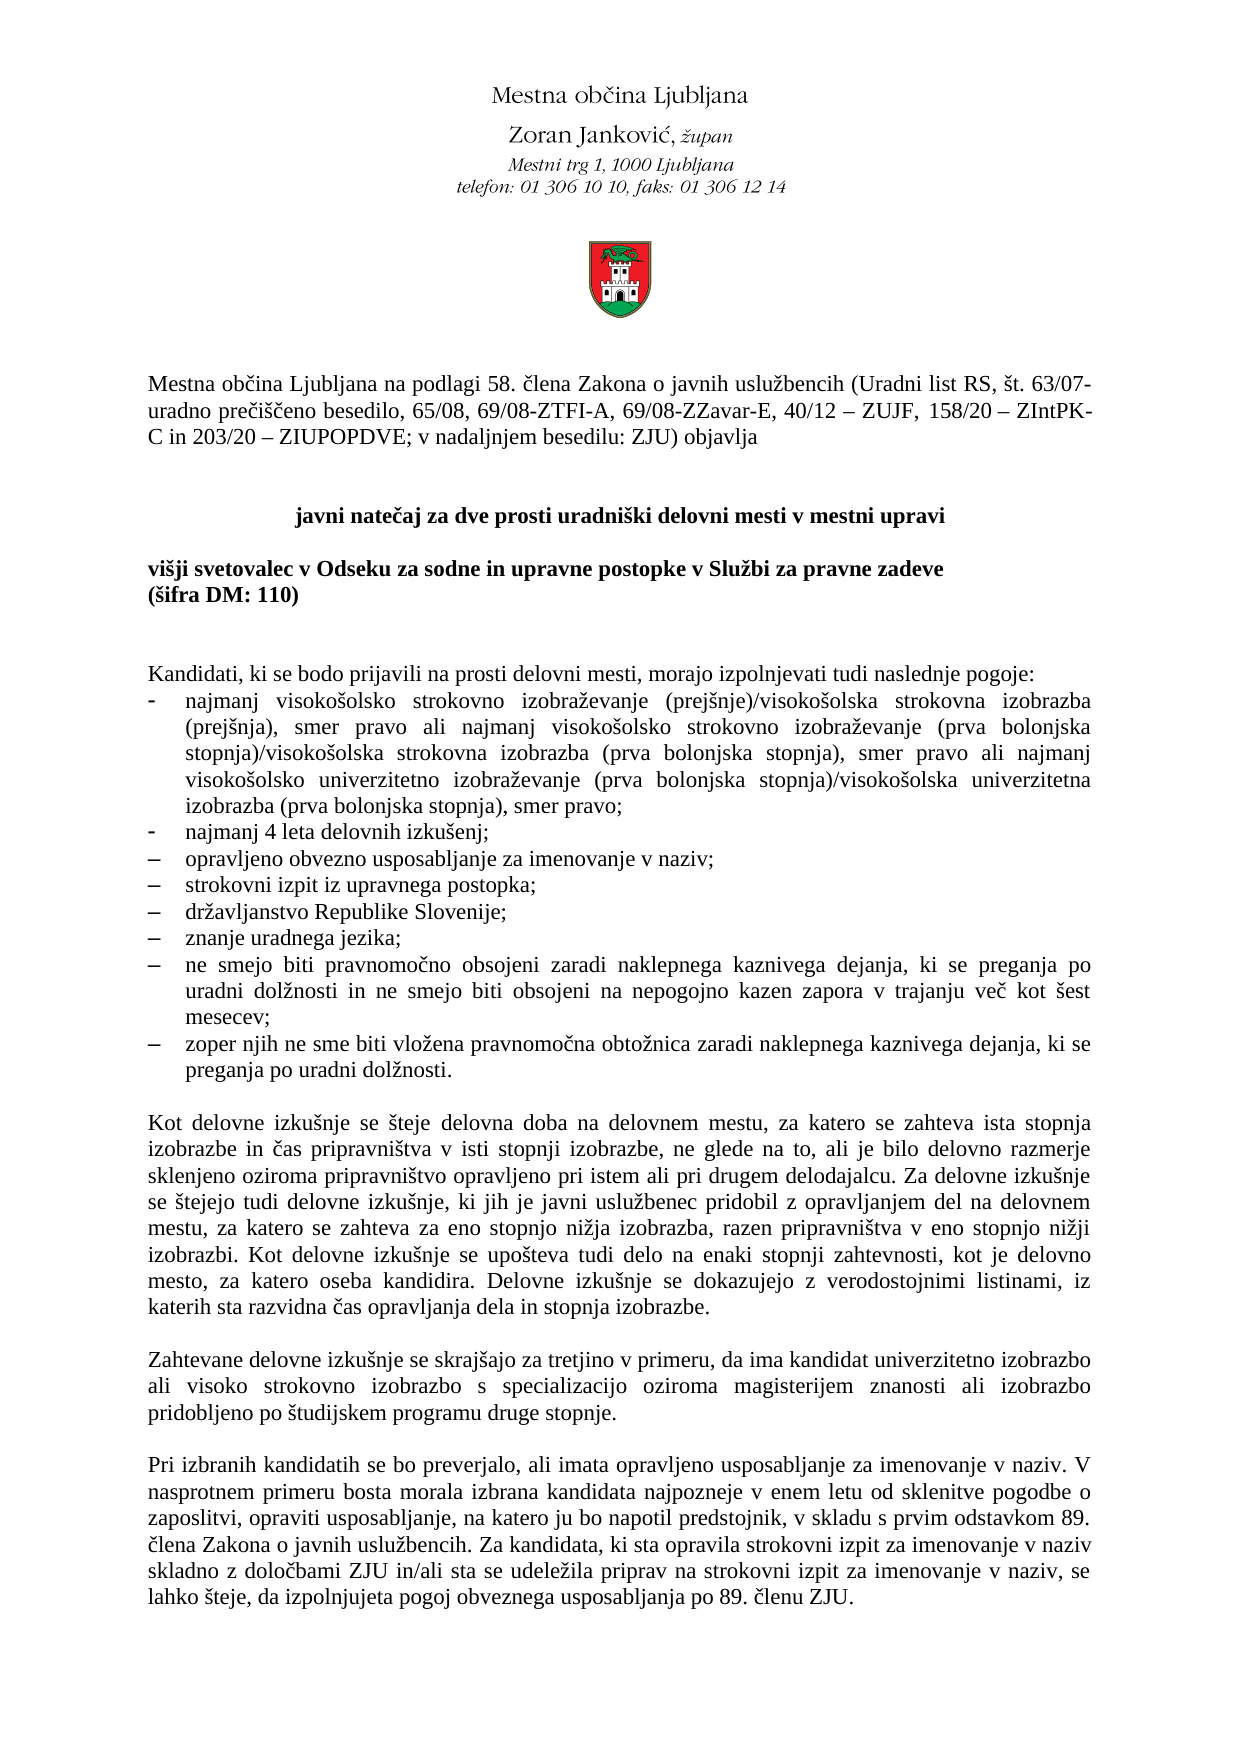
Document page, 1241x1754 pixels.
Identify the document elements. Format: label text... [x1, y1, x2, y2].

text Mestna občina Ljubljana na podlagi 58. člena Zakona o javnih uslužbencih (Uradni list RS, št. 63/07-uradno prečiščeno besedilo, 65/08, 69/08-ZTFI-A, 69/08-ZZavar-E, 40/12 – ZUJF, 158/20 – ZIntPK-C in 203/20 – ZIUPOPDVE; v nadaljnjem besedilu: ZJU) objavlja [148, 370, 1092, 449]
list ne smejo biti pravnomočno obsojeni zaradi naklepnega kaznivega dejanja, ki se preganja po uradni dolžnosti in ne smejo biti obsojeni na nepogojno kazen zapora v trajanju več kot šest mesecev; [148, 951, 1092, 1030]
list najmanj 4 leta delovnih izkušenj; [148, 818, 1092, 845]
text Zahtevane delovne izkušnje se skrajšajo za tretjino v primeru, da ima kandidat univerzitetno izobrazbo ali visoko strokovno izobrazbo s specializacijo oziroma magisterijem znanosti ali izobrazbo pridobljeno po študijskem programu druge stopnje. [148, 1346, 1092, 1425]
list najmanj visokošolsko strokovno izobraževanje (prejšnje)/visokošolska strokovna izobrazba (prejšnja), smer pravo ali najmanj visokošolsko strokovno izobraževanje (prva bolonjska stopnja)/visokošolska strokovna izobrazba (prva bolonjska stopnja), smer pravo ali najmanj visokošolsko univerzitetno izobraževanje (prva bolonjska stopnja)/visokošolska univerzitetna izobrazba (prva bolonjska stopnja), smer pravo; [148, 687, 1092, 818]
list opravljeno obvezno usposabljanje za imenovanje v naziv; [148, 845, 1092, 871]
list državljanstvo Republike Slovenije; [148, 898, 1092, 924]
text (šifra DM: 110) [148, 581, 1092, 608]
text Pri izbranih kandidatih se bo preverjalo, ali imata opravljeno usposabljanje za imenovanje v naziv. V nasprotnem primeru bosta morala izbrana kandidata najpozneje v enem letu od sklenitve pogodbe o zaposlitvi, opraviti usposabljanje, na katero ju bo napotil predstojnik, v skladu s prvim odstavkom 89. člena Zakona o javnih uslužbencih. Za kandidata, ki sta opravila strokovni izpit za imenovanje v naziv skladno z določbami ZJU in/ali sta se udeležila priprav na strokovni izpit za imenovanje v naziv, se lahko šteje, da izpolnjujeta pogoj obveznega usposabljanja po 89. členu ZJU. [148, 1452, 1092, 1610]
list zoper njih ne sme biti vložena pravnomočna obtožnica zaradi naklepnega kaznivega dejanja, ki se preganja po uradni dolžnosti. [148, 1030, 1092, 1083]
text Kot delovne izkušnje se šteje delovna doba na delovnem mestu, za katero se zahteva ista stopnja izobrazbe in čas pripravništva v isti stopnji izobrazbe, ne glede na to, ali je bilo delovno razmerje sklenjeno oziroma pripravništvo opravljeno pri istem ali pri drugem delodajalcu. Za delovne izkušnje se štejejo tudi delovne izkušnje, ki jih je javni uslužbenec pridobil z opravljanjem del na delovnem mestu, za katero se zahteva za eno stopnjo nižja izobrazba, razen pripravništva v eno stopnjo nižji izobrazbi. Kot delovne izkušnje se upošteva tudi delo na enaki stopnji zahtevnosti, kot je delovno mesto, za katero oseba kandidira. Delovne izkušnje se dokazujejo z verodostojnimi listinami, iz katerih sta razvidna čas opravljanja dela in stopnja izobrazbe. [148, 1109, 1092, 1320]
picture [455, 82, 786, 318]
text Kandidati, ki se bodo prijavili na prosti delovni mesti, morajo izpolnjevati tudi naslednje pogoje: [148, 660, 1092, 687]
list strokovni izpit iz upravnega postopka; [148, 871, 1092, 898]
text višji svetovalec v Odseku za sodne in upravne postopke v Službi za pravne zadeve [148, 555, 1092, 581]
list znanje uradnega jezika; [148, 924, 1092, 951]
text javni natečaj za dve prosti uradniški delovni mesti v mestni upravi [148, 502, 1092, 528]
